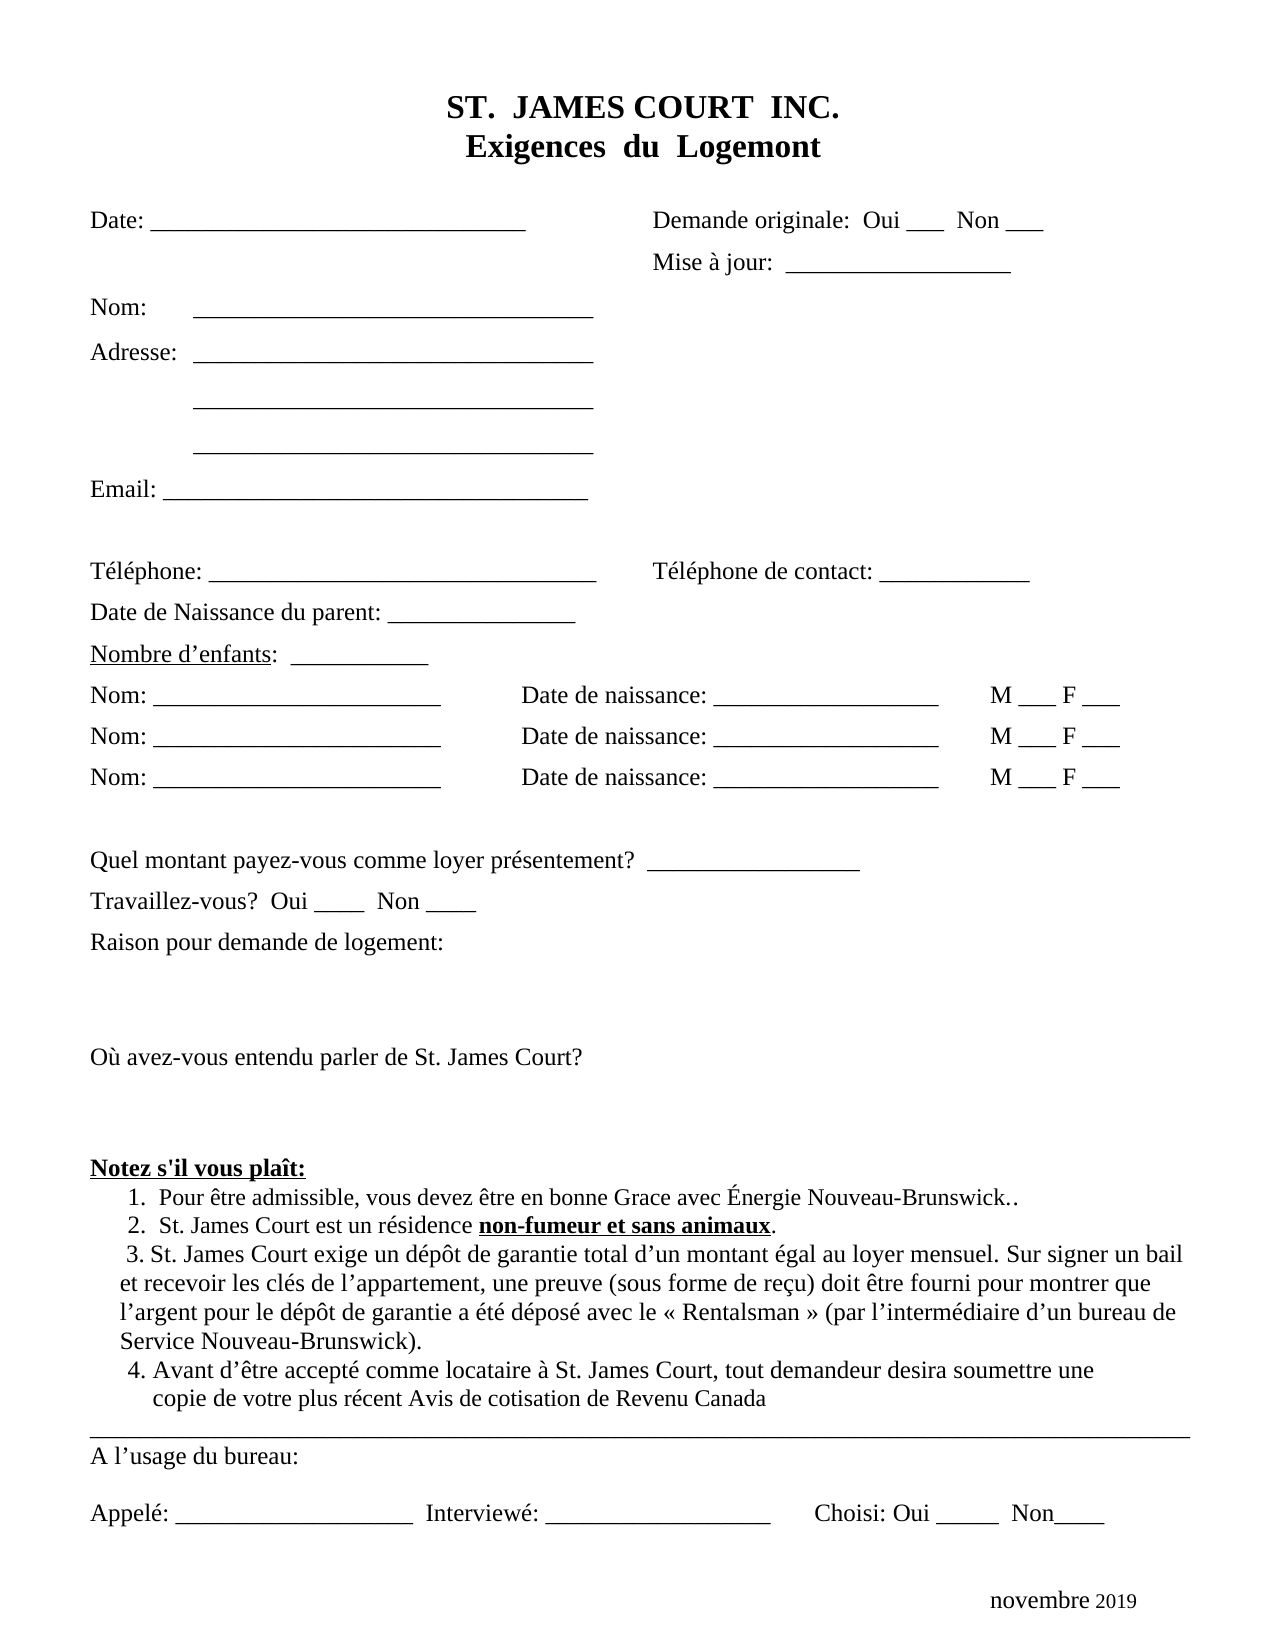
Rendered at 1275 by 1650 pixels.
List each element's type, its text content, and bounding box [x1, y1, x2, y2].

text Nom: _______________________ Date de naissance: __________________ M ___ F ___ [90, 680, 1196, 709]
text Exigences du Logemont [90, 126, 1196, 164]
text A l’usage du bureau: [90, 1441, 1196, 1470]
text Date de Naissance du parent: _______________ [90, 597, 1196, 626]
text novembre 2019 [990, 1556, 1196, 1613]
text Appelé: ___________________ Interviewé: __________________ Choisi: Oui _____ Non____ [90, 1498, 1196, 1527]
text copie de votre plus récent Avis de cotisation de Revenu Canada ________________________________________________________________________________________ [90, 1383, 1196, 1441]
text Date: ______________________________ Demande originale: Oui ___ Non ___ [90, 205, 1196, 234]
text 1. Pour être admissible, vous devez être en bonne Grace avec Énergie Nouveau-Brunswick.. [90, 1182, 1196, 1210]
text Nombre d’enfants: ___________ [90, 639, 1196, 667]
text ________________________________ [90, 383, 1196, 412]
text Mise à jour: __________________ [90, 247, 1196, 275]
text Nom: _______________________ Date de naissance: __________________ M ___ F ___ [90, 721, 1196, 750]
text Nom: _______________________ Date de naissance: __________________ M ___ F ___ [90, 762, 1196, 791]
text Où avez-vous entendu parler de St. James Court? [90, 1042, 1196, 1124]
text ST. JAMES COURT INC. [90, 87, 1196, 126]
text Raison pour demande de logement: [90, 927, 1196, 956]
text 2. St. James Court est un résidence non-fumeur et sans animaux. 3. St. James Court exige un dépôt de garantie total d’un montant égal au loyer mensuel. Sur signer un bail et recevoir les clés de l’appartement, une preuve (sous forme de reçu) doit être fourni pour montrer que l’argent pour le dépôt de garantie a été déposé avec le « Rentalsman » (par l’intermédiaire d’un bureau de Service Nouveau-Brunswick). 4. Avant d’être accepté comme locataire à St. James Court, tout demandeur desira soumettre une [119, 1210, 1196, 1383]
text Quel montant payez-vous comme loyer présentement? _________________ [90, 845, 1196, 874]
text Téléphone: _______________________________ Téléphone de contact: ____________ [90, 556, 1196, 585]
text Notez s'il vous plaît: [90, 1124, 1196, 1182]
text Adresse: ________________________________ [90, 337, 1196, 366]
text ________________________________ [90, 428, 1196, 457]
text Nom: ________________________________ [90, 292, 1196, 321]
text Travaillez-vous? Oui ____ Non ____ [90, 886, 1196, 915]
text Email: __________________________________ [90, 474, 1196, 502]
